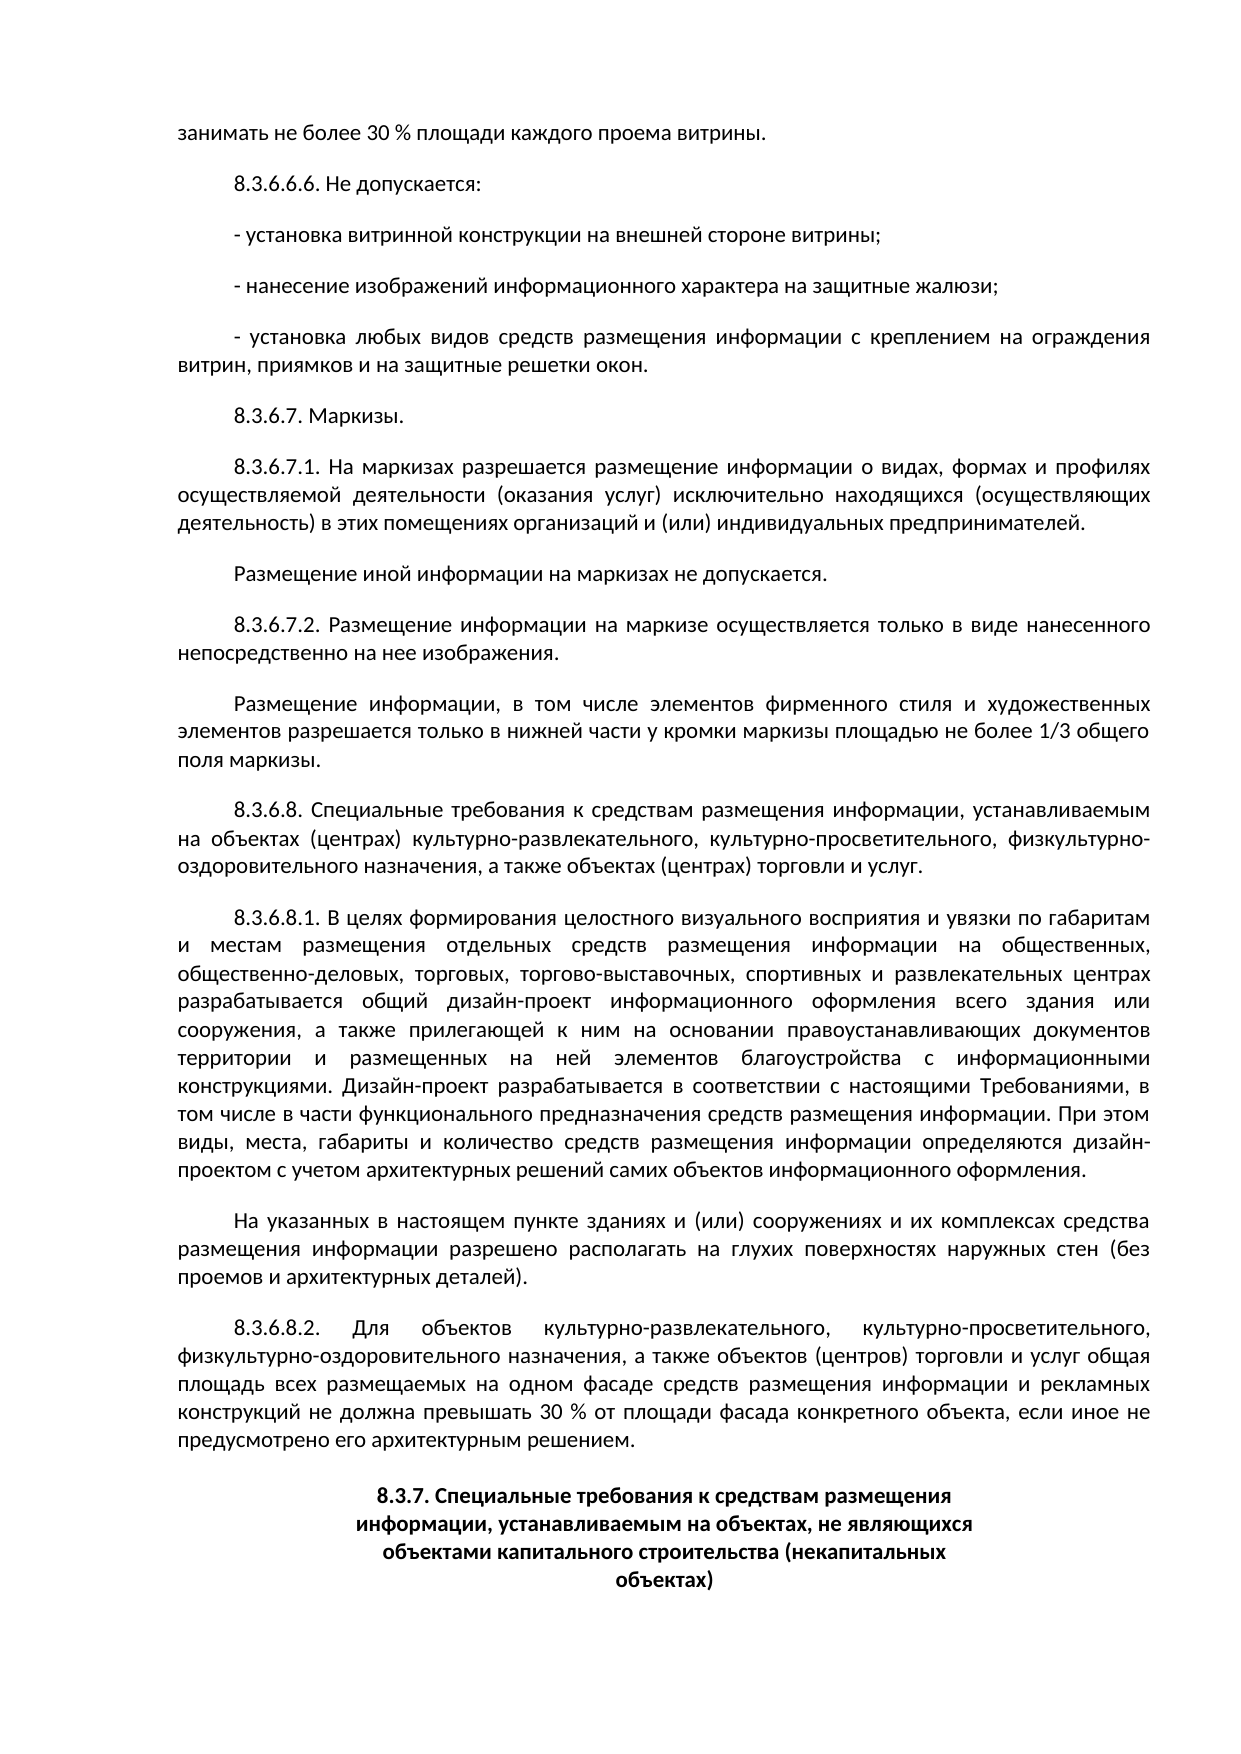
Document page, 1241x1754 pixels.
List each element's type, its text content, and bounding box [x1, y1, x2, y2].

text 8.3.6.6.6. Не допускается: [177, 169, 1152, 197]
title информации, устанавливаемым на объектах, не являющихся [177, 1509, 1152, 1537]
text Размещение иной информации на маркизах не допускается. [177, 559, 1152, 587]
text - установка любых видов средств размещения информации с креплением на ограждения витрин, приямков и на защитные решетки окон. [177, 322, 1152, 378]
text На указанных в настоящем пункте зданиях и (или) сооружениях и их комплексах средства размещения информации разрешено располагать на глухих поверхностях наружных стен (без проемов и архитектурных деталей). [177, 1206, 1152, 1290]
text 8.3.6.7. Маркизы. [177, 401, 1152, 429]
text 8.3.6.8. Специальные требования к средствам размещения информации, устанавливаемым на объектах (центрах) культурно-развлекательного, культурно-просветительного, физкультурно-оздоровительного назначения, а также объектах (центрах) торговли и услуг. [177, 796, 1152, 880]
text 8.3.6.8.2. Для объектов культурно-развлекательного, культурно-просветительного, физкультурно-оздоровительного назначения, а также объектов (центров) торговли и услуг общая площадь всех размещаемых на одном фасаде средств размещения информации и рекламных конструкций не должна превышать 30 % от площади фасада конкретного объекта, если иное не предусмотрено его архитектурным решением. [177, 1313, 1152, 1453]
text 8.3.6.8.1. В целях формирования целостного визуального восприятия и увязки по габаритам и местам размещения отдельных средств размещения информации на общественных, общественно-деловых, торговых, торгово-выставочных, спортивных и развлекательных центрах разрабатывается общий дизайн-проект информационного оформления всего здания или сооружения, а также прилегающей к ним на основании правоустанавливающих документов территории и размещенных на ней элементов благоустройства с информационными конструкциями. Дизайн-проект разрабатывается в соответствии с настоящими Требованиями, в том числе в части функционального предназначения средств размещения информации. При этом виды, места, габариты и количество средств размещения информации определяются дизайн-проектом с учетом архитектурных решений самих объектов информационного оформления. [177, 903, 1152, 1183]
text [177, 118, 1152, 146]
title 8.3.7. Специальные требования к средствам размещения [177, 1481, 1152, 1509]
title объектах) [177, 1565, 1152, 1593]
title объектами капитального строительства (некапитальных [177, 1537, 1152, 1565]
text - установка витринной конструкции на внешней стороне витрины; [177, 220, 1152, 248]
text Размещение информации, в том числе элементов фирменного стиля и художественных элементов разрешается только в нижней части у кромки маркизы площадью не более 1/3 общего поля маркизы. [177, 689, 1152, 773]
text 8.3.6.7.1. На маркизах разрешается размещение информации о видах, формах и профилях осуществляемой деятельности (оказания услуг) исключительно находящихся (осуществляющих деятельность) в этих помещениях организаций и (или) индивидуальных предпринимателей. [177, 452, 1152, 536]
text 8.3.6.7.2. Размещение информации на маркизе осуществляется только в виде нанесенного непосредственно на нее изображения. [177, 610, 1152, 666]
text - нанесение изображений информационного характера на защитные жалюзи; [177, 271, 1152, 299]
